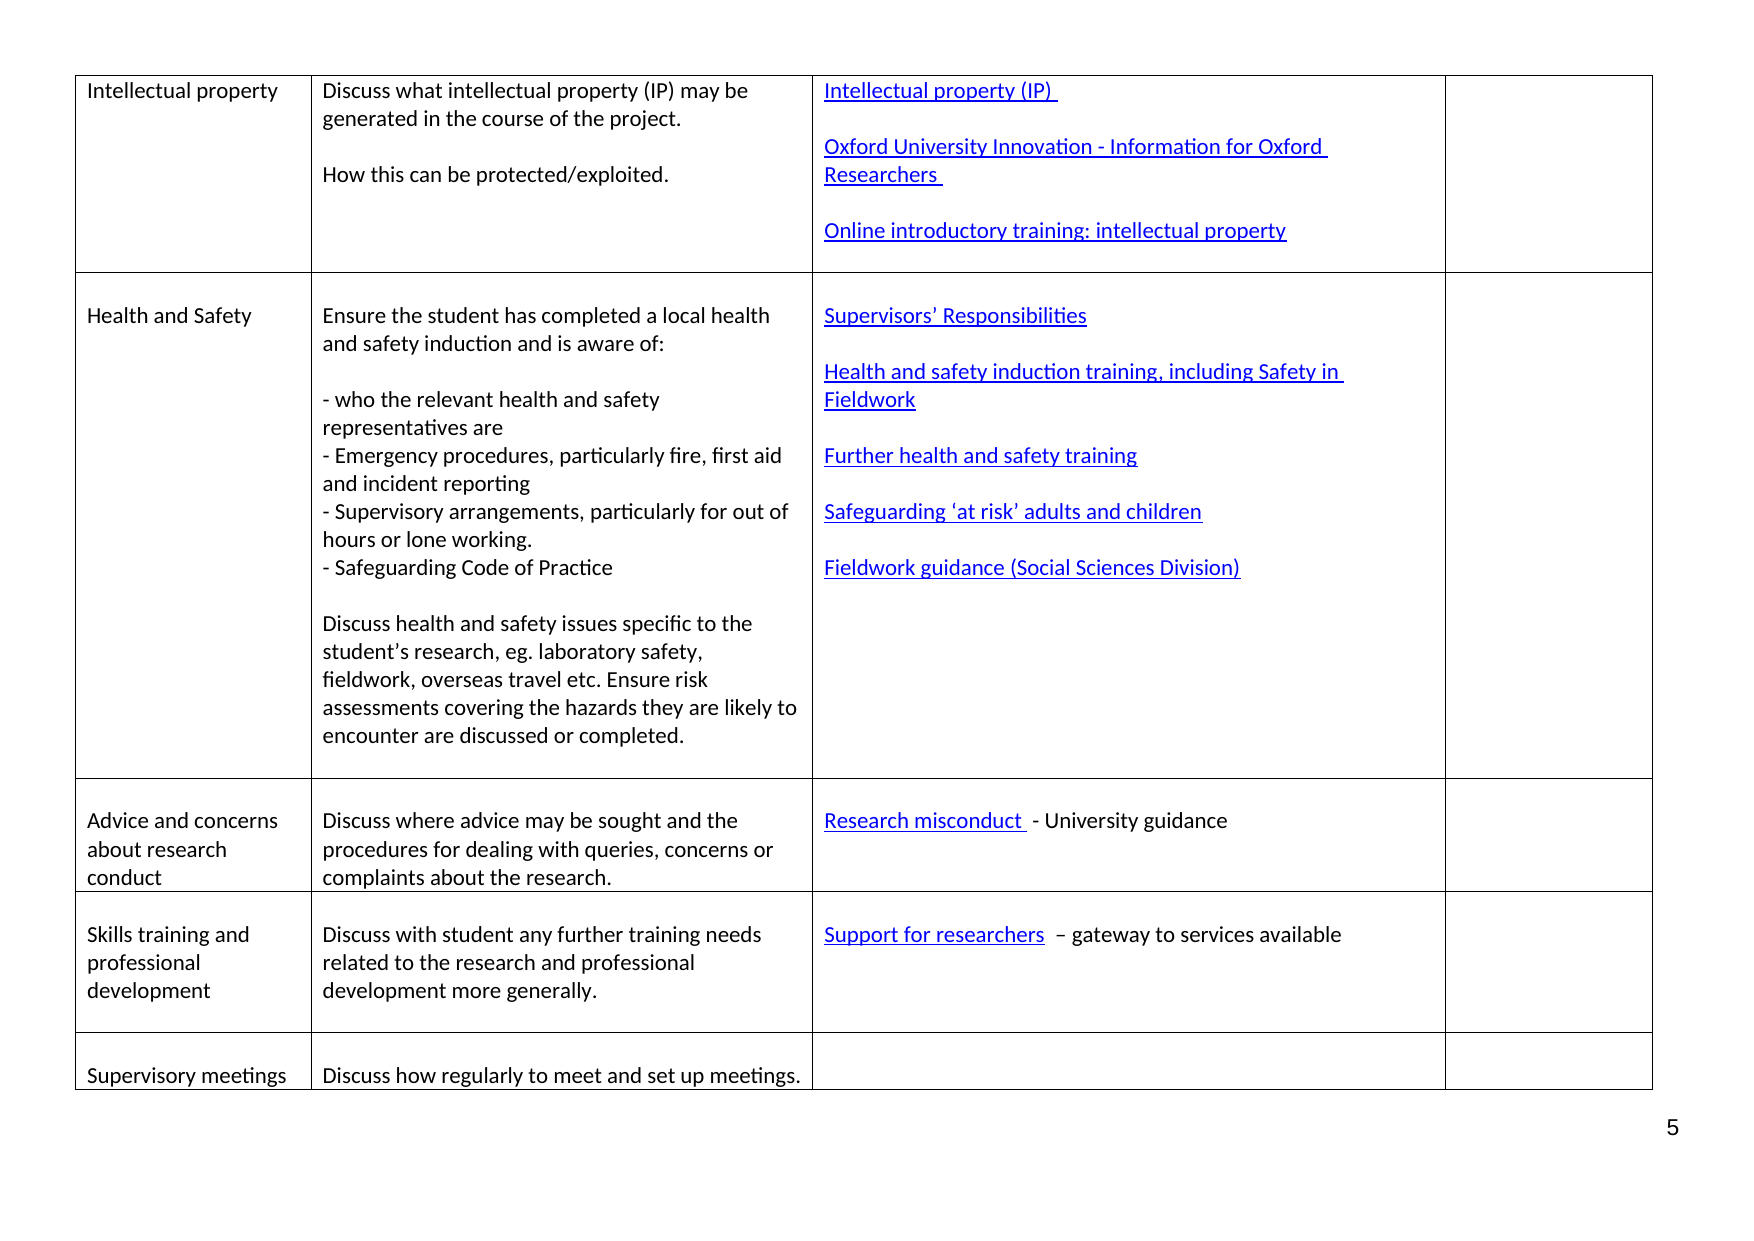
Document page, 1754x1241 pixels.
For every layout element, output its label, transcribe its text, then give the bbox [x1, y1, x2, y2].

table_cell [1446, 864, 1652, 976]
table_cell Discuss where advice may be sought and the procedures for dealing with queries, concerns or complaints about the research. [312, 864, 812, 976]
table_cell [813, 76, 1445, 132]
table_cell Ensure the student has completed a local health and safety induction and is aware of: - who the relevant health and safety representatives are - Emergency procedures, particularly fire, first aid and incident reporting - Supervisory arrangements, particularly for out of hours or lone working. - Safeguarding Code of Practice Discuss health and safety issues specific to the student’s research, eg. laboratory safety, fieldwork, overseas travel etc. Ensure risk assessments covering the hazards they are likely to encounter are discussed or completed. [312, 358, 812, 863]
table_cell Advice and concerns about research conduct [76, 864, 311, 976]
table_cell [76, 76, 311, 132]
table_cell Intellectual property (IP) Oxford University Innovation - Information for Oxford Researchers Online introductory training: intellectual property [813, 133, 1445, 357]
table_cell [813, 977, 1445, 1089]
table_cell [312, 76, 812, 132]
table_cell Research misconduct - University guidance [813, 864, 1445, 976]
table_cell Health and Safety [76, 358, 311, 863]
table_cell [1446, 977, 1652, 1089]
table_cell Intellectual property [76, 133, 311, 357]
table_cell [312, 977, 812, 1089]
table_cell [1446, 76, 1652, 132]
table_cell Supervisors’ Responsibilities Health and safety induction training, including Safety in Fieldwork Further health and safety training Safeguarding ‘at risk’ adults and children Fieldwork guidance (Social Sciences Division) [813, 358, 1445, 863]
table_cell [1446, 133, 1652, 357]
table_cell Discuss what intellectual property (IP) may be generated in the course of the project. How this can be protected/exploited. [312, 133, 812, 357]
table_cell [76, 977, 311, 1089]
table_cell [1446, 358, 1652, 863]
